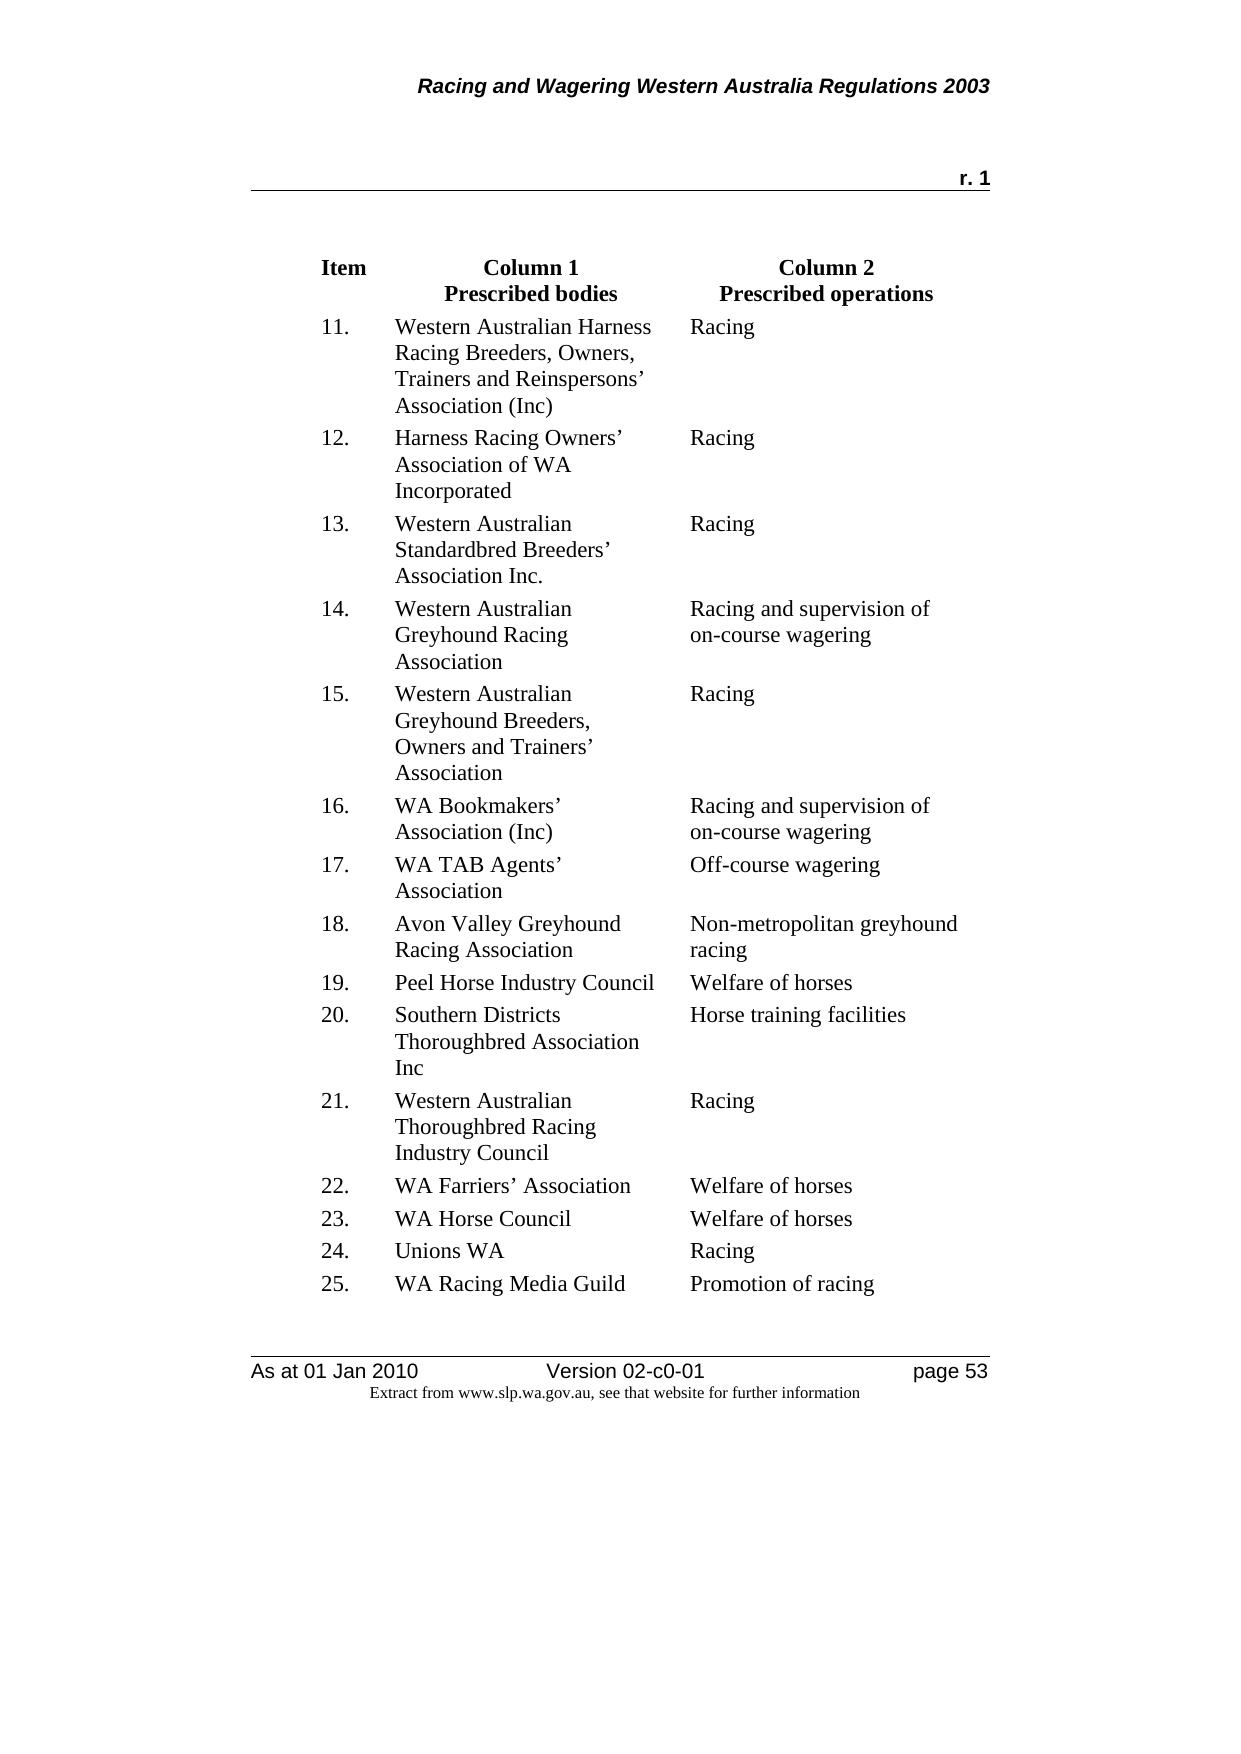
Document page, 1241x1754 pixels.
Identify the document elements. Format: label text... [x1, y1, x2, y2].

table_cell WA Bookmakers’ Association (Inc) [383, 786, 679, 845]
table_header Item [310, 248, 383, 306]
table_cell 21. [310, 1081, 383, 1166]
table_cell Racing [679, 674, 974, 786]
table_header Column 2 Prescribed operations [679, 248, 974, 306]
table_cell 16. [310, 786, 383, 845]
table_cell Western Australian Harness Racing Breeders, Owners, Trainers and Reinspersons’ Association (Inc) [383, 306, 679, 418]
table_cell 18. [310, 904, 383, 963]
table_cell Promotion of racing [679, 1264, 974, 1296]
table_cell Racing [679, 306, 974, 418]
table_cell 11. [310, 306, 383, 418]
table_cell WA Racing Media Guild [383, 1264, 679, 1296]
table_cell 17. [310, 845, 383, 904]
table_cell WA Horse Council [383, 1199, 679, 1231]
table_cell Western Australian Greyhound Racing Association [383, 589, 679, 674]
table_cell Western Australian Greyhound Breeders, Owners and Trainers’ Association [383, 674, 679, 786]
table_cell Off-course wagering [679, 845, 974, 904]
table_cell Racing [679, 1081, 974, 1166]
table_cell Southern Districts Thoroughbred Association Inc [383, 995, 679, 1081]
table_cell 23. [310, 1199, 383, 1231]
table_cell 14. [310, 589, 383, 674]
table_cell 19. [310, 963, 383, 995]
table_cell Peel Horse Industry Council [383, 963, 679, 995]
table_cell Unions WA [383, 1231, 679, 1264]
table_header Column 1 Prescribed bodies [383, 248, 679, 306]
table_cell 13. [310, 504, 383, 589]
table_cell 15. [310, 674, 383, 786]
table_cell Racing and supervision of on-course wagering [679, 786, 974, 845]
table_cell Non-metropolitan greyhound racing [679, 904, 974, 963]
table_cell Welfare of horses [679, 1199, 974, 1231]
table_cell WA TAB Agents’ Association [383, 845, 679, 904]
table_cell 20. [310, 995, 383, 1081]
table_cell Racing [679, 1231, 974, 1264]
table_cell Western Australian Standardbred Breeders’ Association Inc. [383, 504, 679, 589]
table_cell 12. [310, 418, 383, 503]
table_cell Welfare of horses [679, 1166, 974, 1198]
table_cell Racing [679, 418, 974, 503]
table_cell 25. [310, 1264, 383, 1296]
table_cell Western Australian Thoroughbred Racing Industry Council [383, 1081, 679, 1166]
table_cell 24. [310, 1231, 383, 1264]
table_cell Racing [679, 504, 974, 589]
table_cell 22. [310, 1166, 383, 1198]
table_cell Welfare of horses [679, 963, 974, 995]
table_cell Harness Racing Owners’ Association of WA Incorporated [383, 418, 679, 503]
table_cell Horse training facilities [679, 995, 974, 1081]
table_cell WA Farriers’ Association [383, 1166, 679, 1198]
table_cell Racing and supervision of on-course wagering [679, 589, 974, 674]
table_cell Avon Valley Greyhound Racing Association [383, 904, 679, 963]
